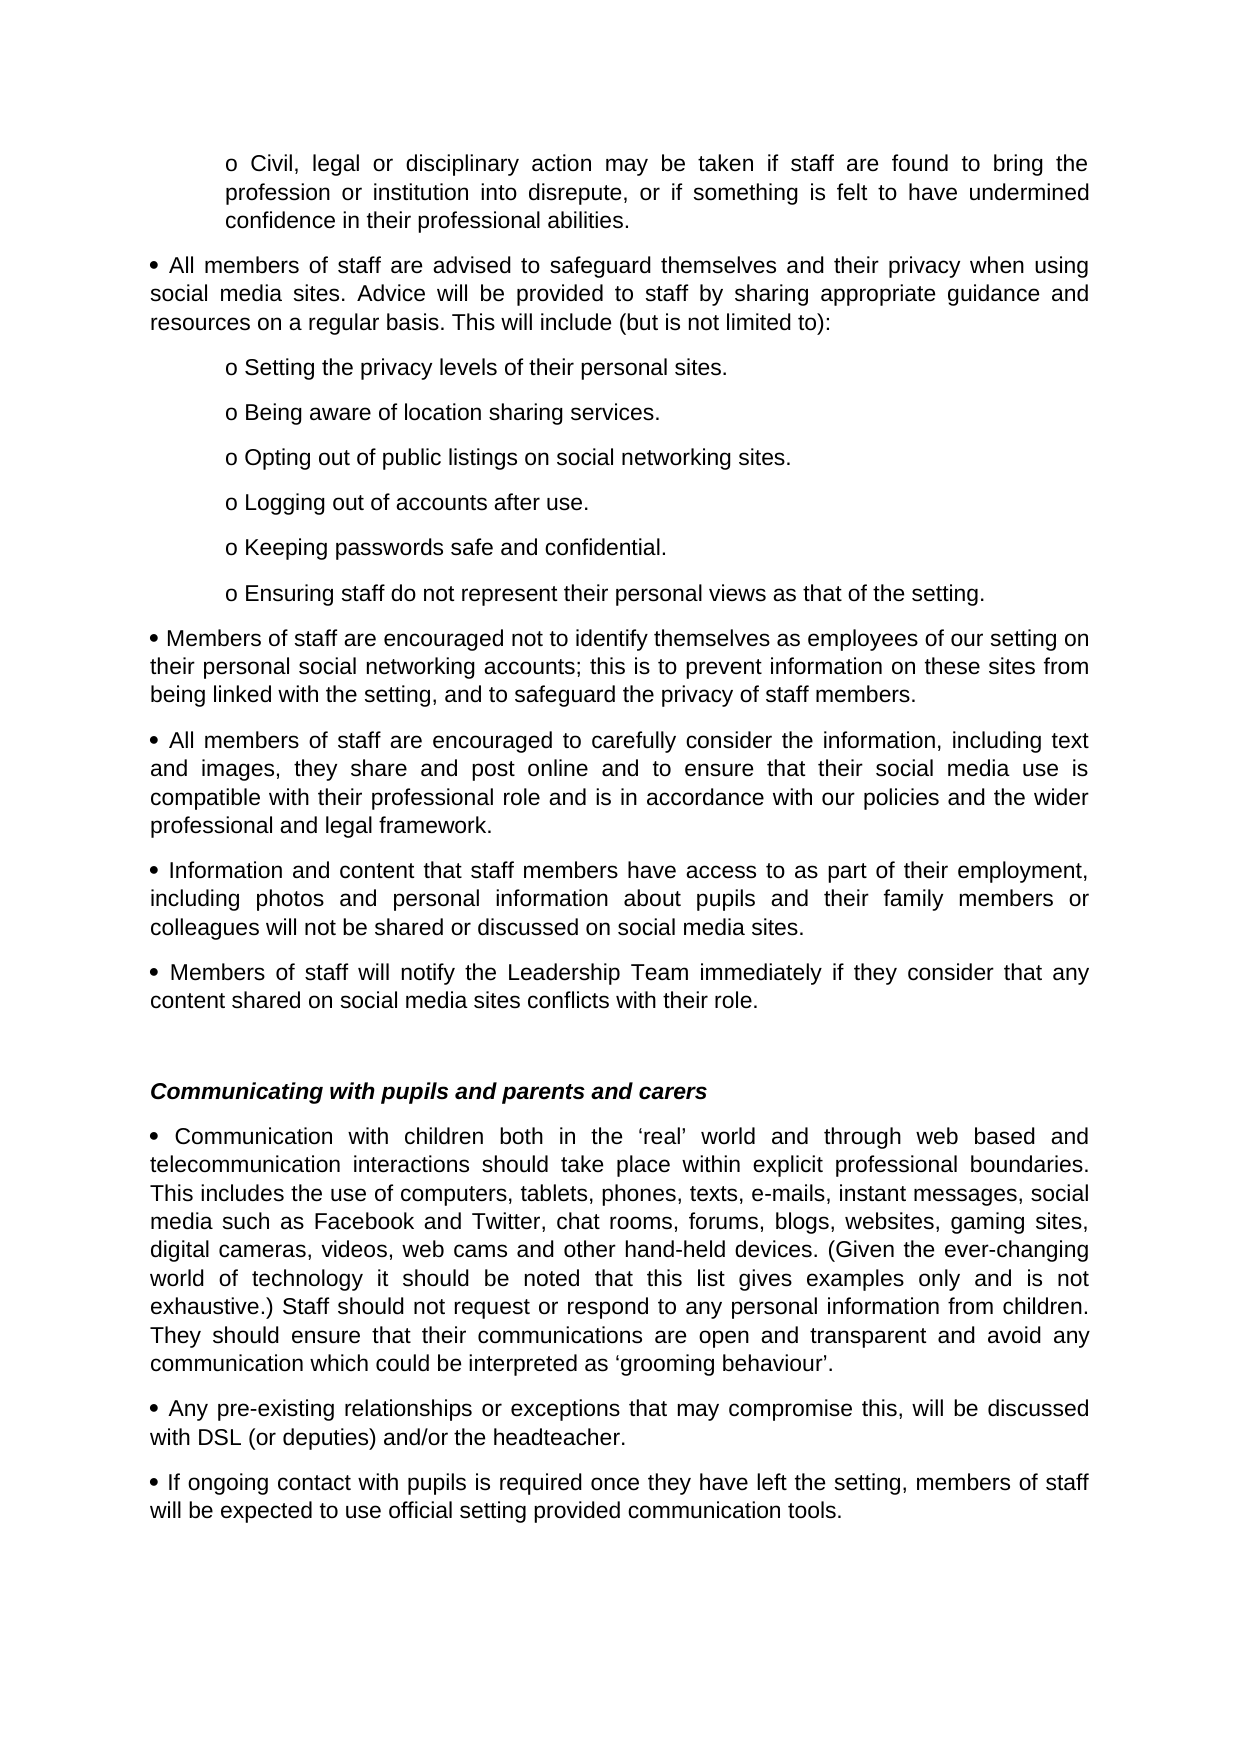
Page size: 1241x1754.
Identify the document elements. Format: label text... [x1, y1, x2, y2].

text o Civil, legal or disciplinary action may be taken if staff are found to bring the profession or institution into disrepute, or if something is felt to have undermined confidence in their professional abilities. [225, 150, 1090, 233]
text If ongoing contact with pupils is required once they have left the setting, members of staff will be expected to use official setting provided communication tools. [150, 1469, 1090, 1524]
text Communication with children both in the ‘real’ world and through web based and telecommunication interactions should take place within explicit professional boundaries. This includes the use of computers, tablets, phones, texts, e-mails, instant messages, social media such as Facebook and Twitter, chat rooms, forums, blogs, websites, gaming sites, digital cameras, videos, web cams and other hand-held devices. (Given the ever-changing world of technology it should be noted that this list gives examples only and is not exhaustive.) Staff should not request or respond to any personal information from children. They should ensure that their communications are open and transparent and avoid any communication which could be interpreted as ‘grooming behaviour’. [150, 1123, 1090, 1377]
text o Being aware of location sharing services. [150, 399, 1090, 425]
text All members of staff are advised to safeguard themselves and their privacy when using social media sites. Advice will be provided to staff by sharing appropriate guidance and resources on a regular basis. This will include (but is not limited to): [150, 252, 1090, 335]
text Information and content that staff members have access to as part of their employment, including photos and personal information about pupils and their family members or colleagues will not be shared or discussed on social media sites. [150, 857, 1090, 940]
text o Ensuring staff do not represent their personal views as that of the setting. [150, 579, 1090, 606]
text Members of staff are encouraged not to identify themselves as employees of our setting on their personal social networking accounts; this is to prevent information on these sites from being linked with the setting, and to safeguard the privacy of staff members. [150, 624, 1090, 708]
text Members of staff will notify the Leadership Team immediately if they consider that any content shared on social media sites conflicts with their role. [150, 959, 1090, 1014]
text o Opting out of public listings on social networking sites. [150, 444, 1090, 471]
text o Logging out of accounts after use. [150, 489, 1090, 516]
text Communicating with pupils and parents and carers [150, 1078, 1090, 1104]
text Any pre-existing relationships or exceptions that may compromise this, will be discussed with DSL (or deputies) and/or the headteacher. [150, 1395, 1090, 1450]
text o Keeping passwords safe and confidential. [150, 534, 1090, 561]
text All members of staff are encouraged to carefully consider the information, including text and images, they share and post online and to ensure that their social media use is compatible with their professional role and is in accordance with our policies and the wider professional and legal framework. [150, 727, 1090, 838]
text o Setting the privacy levels of their personal sites. [150, 354, 1090, 380]
